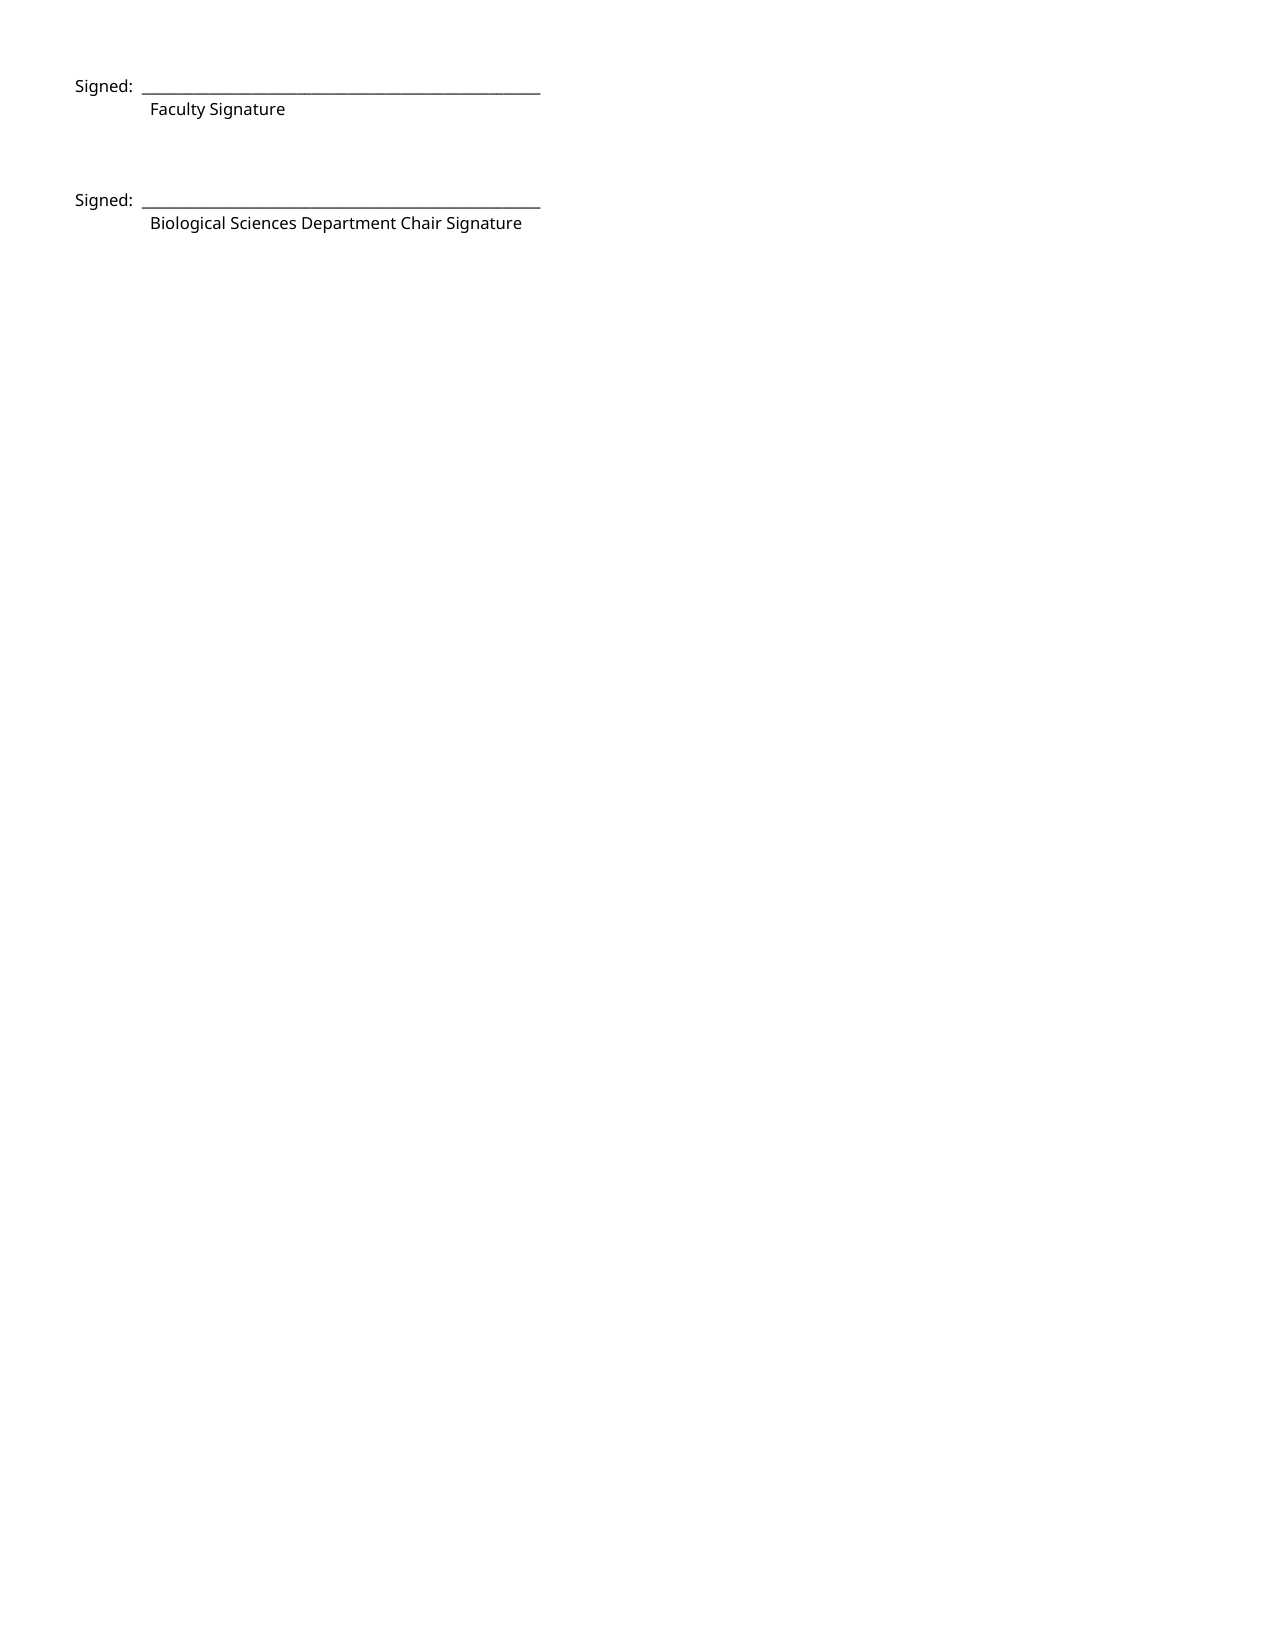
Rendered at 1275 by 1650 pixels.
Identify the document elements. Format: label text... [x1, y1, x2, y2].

text Faculty Signature [75, 98, 1200, 120]
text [75, 75, 1200, 98]
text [75, 188, 1200, 211]
text Biological Sciences Department Chair Signature [75, 211, 1200, 234]
